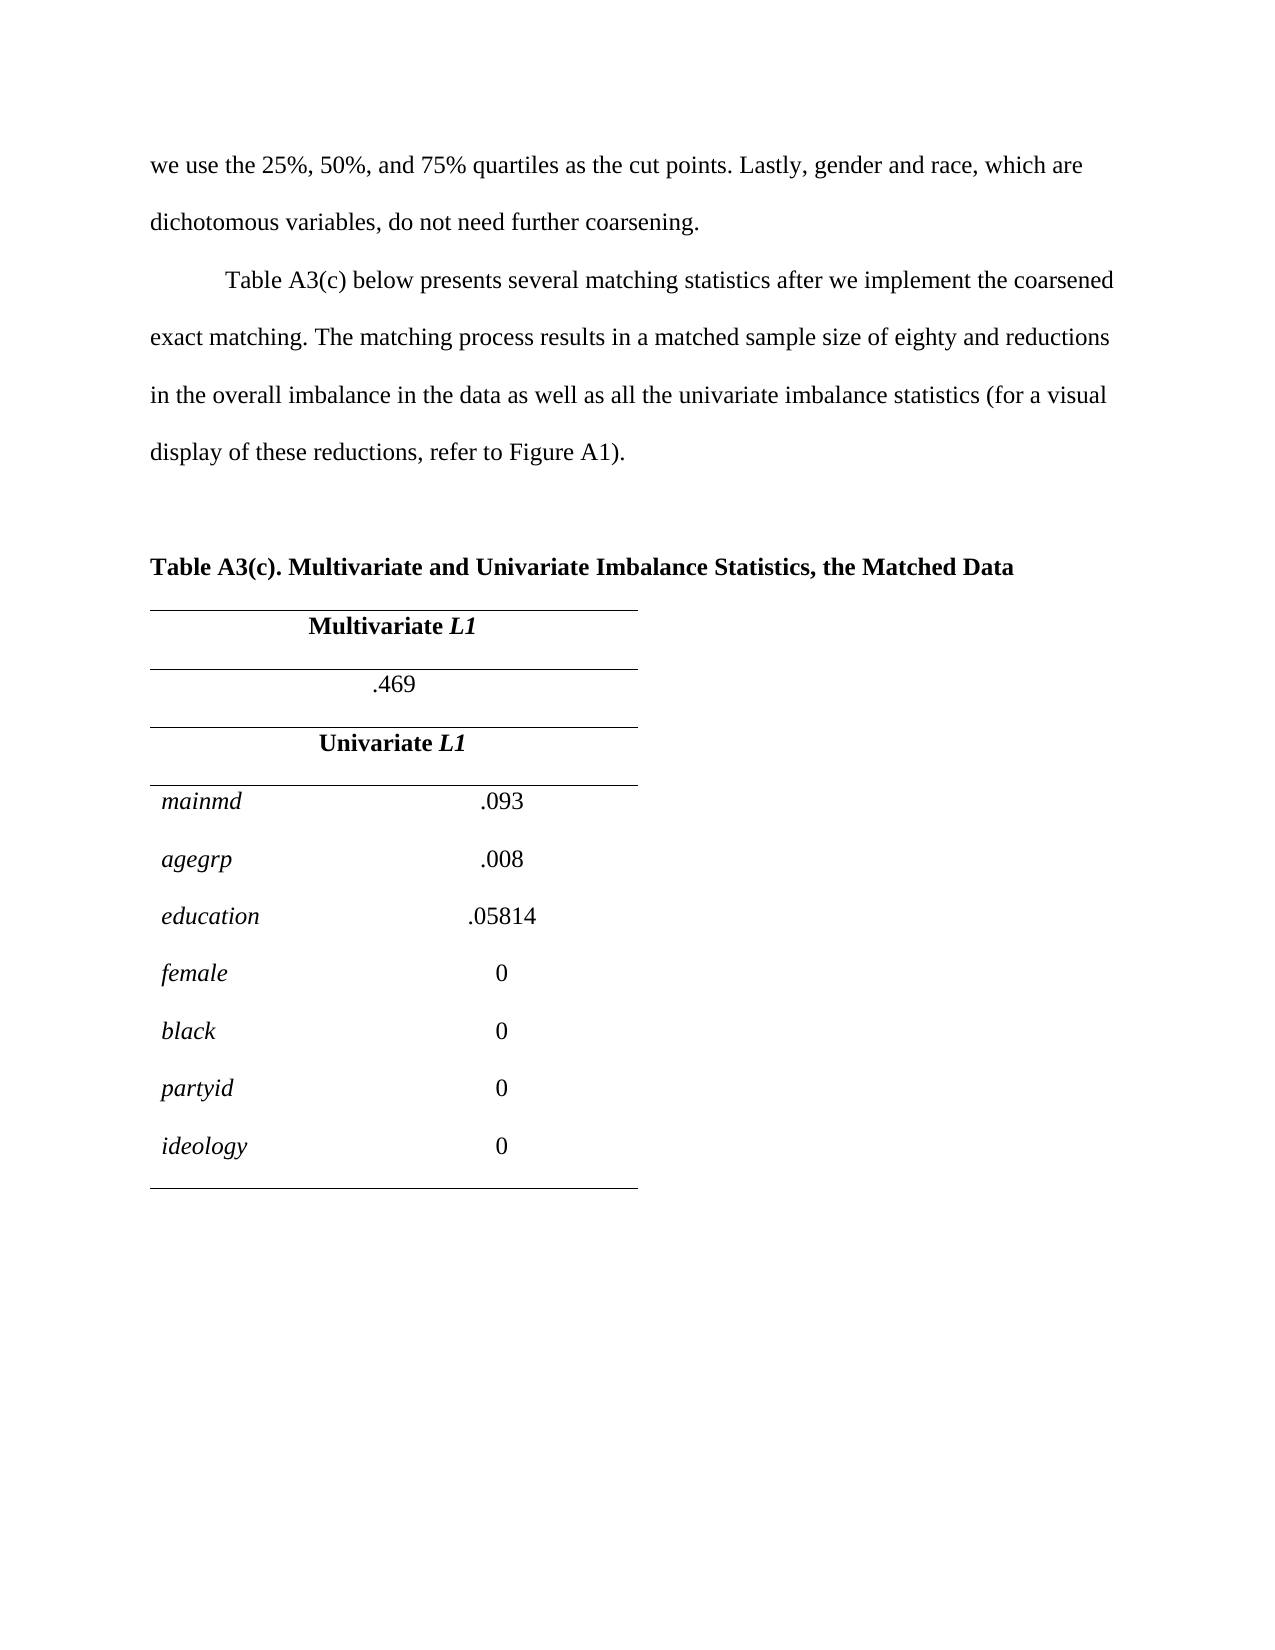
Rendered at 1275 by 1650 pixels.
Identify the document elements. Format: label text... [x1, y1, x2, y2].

table_cell mainmd [150, 786, 366, 844]
table_cell agegrp [150, 844, 366, 901]
table_cell .008 [366, 844, 637, 901]
text Table A3(c) below presents several matching statistics after we implement the coarsened exact matching. The matching process results in a matched sample size of eighty and reductions in the overall imbalance in the data as well as all the univariate imbalance statistics (for a visual display of these reductions, refer to Figure A1). [150, 265, 1125, 466]
table_cell 0 [366, 1073, 637, 1131]
table_cell .469 [150, 670, 637, 727]
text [150, 150, 1125, 236]
table_cell .05814 [366, 901, 637, 958]
table_cell ideology [150, 1131, 366, 1188]
table_cell 0 [366, 959, 637, 1016]
table_cell 0 [366, 1016, 637, 1073]
text Table A3(c). Multivariate and Univariate Imbalance Statistics, the Matched Data [150, 552, 1125, 581]
table_cell .093 [366, 786, 637, 844]
table_cell partyid [150, 1073, 366, 1131]
table_cell Univariate L1 [150, 728, 637, 785]
table_cell education [150, 901, 366, 958]
table_cell black [150, 1016, 366, 1073]
table_cell female [150, 959, 366, 1016]
table_cell 0 [366, 1131, 637, 1188]
table_header Multivariate L1 [150, 611, 637, 668]
